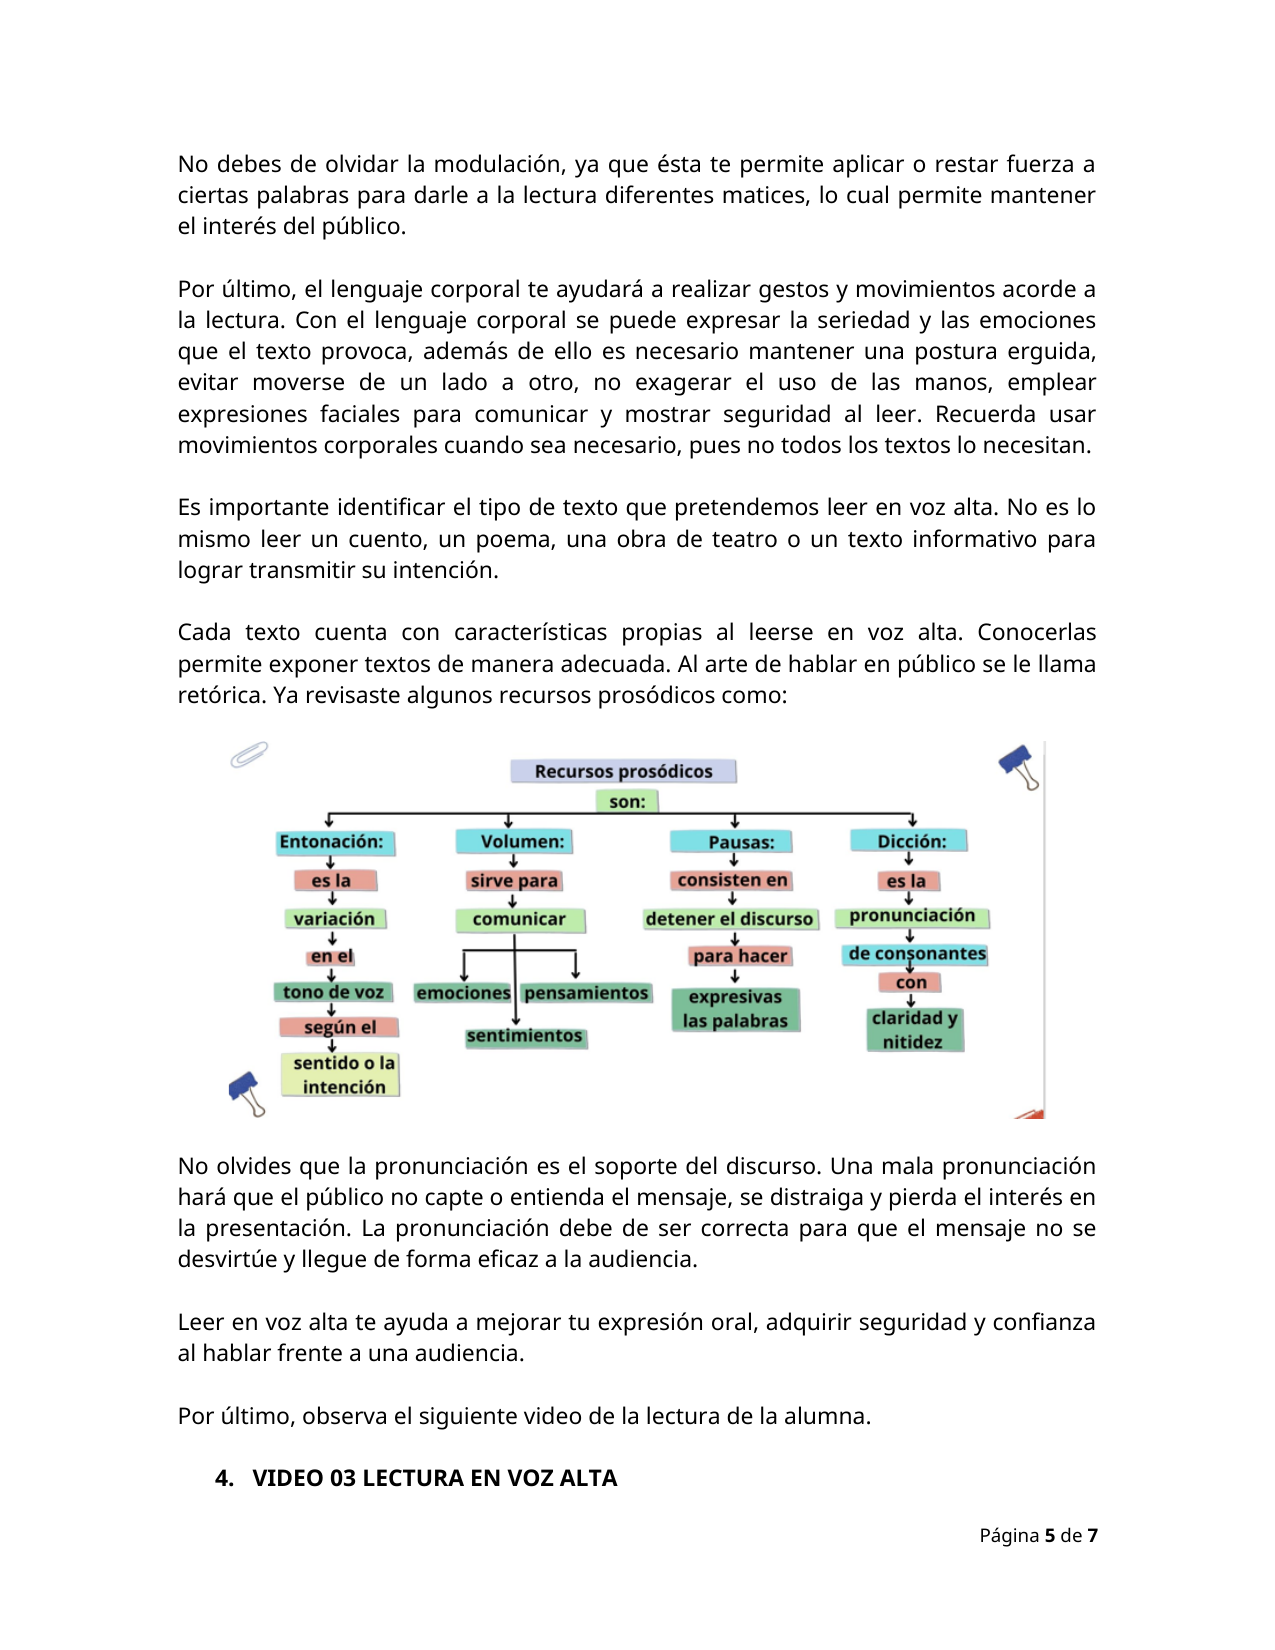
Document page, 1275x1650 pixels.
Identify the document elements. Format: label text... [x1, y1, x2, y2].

text No olvides que la pronunciación es el soporte del discurso. Una mala pronunciación hará que el público no capte o entienda el mensaje, se distraiga y pierda el interés en la presentación. La pronunciación debe de ser correcta para que el mensaje no se desvirtúe y llegue de forma eficaz a la audiencia. [177, 1149, 1098, 1274]
text Cada texto cuenta con características propias al leerse en voz alta. Conocerlas permite exponer textos de manera adecuada. Al arte de hablar en público se le llama retórica. Ya revisaste algunos recursos prosódicos como: [177, 616, 1098, 710]
text No debes de olvidar la modulación, ya que ésta te permite aplicar o restar fuerza a ciertas palabras para darle a la lectura diferentes matices, lo cual permite mantener el interés del público. [177, 148, 1098, 241]
text Es importante identificar el tipo de texto que pretendemos leer en voz alta. No es lo mismo leer un cuento, un poema, una obra de teatro o un texto informativo para lograr transmitir su intención. [177, 491, 1098, 585]
list VIDEO 03 LECTURA EN VOZ ALTA [215, 1462, 1098, 1493]
text Por último, el lenguaje corporal te ayudará a realizar gestos y movimientos acorde a la lectura. Con el lenguaje corporal se puede expresar la seriedad y las emociones que el texto provoca, además de ello es necesario mantener una postura erguida, evitar moverse de un lado a otro, no exagerar el uso de las manos, emplear expresiones faciales para comunicar y mostrar seguridad al leer. Recuerda usar movimientos corporales cuando sea necesario, pues no todos los textos lo necesitan. [177, 273, 1098, 460]
picture [228, 741, 1047, 1119]
text Por último, observa el siguiente video de la lectura de la alumna. [177, 1399, 1098, 1431]
text Leer en voz alta te ayuda a mejorar tu expresión oral, adquirir seguridad y confianza al hablar frente a una audiencia. [177, 1306, 1098, 1368]
